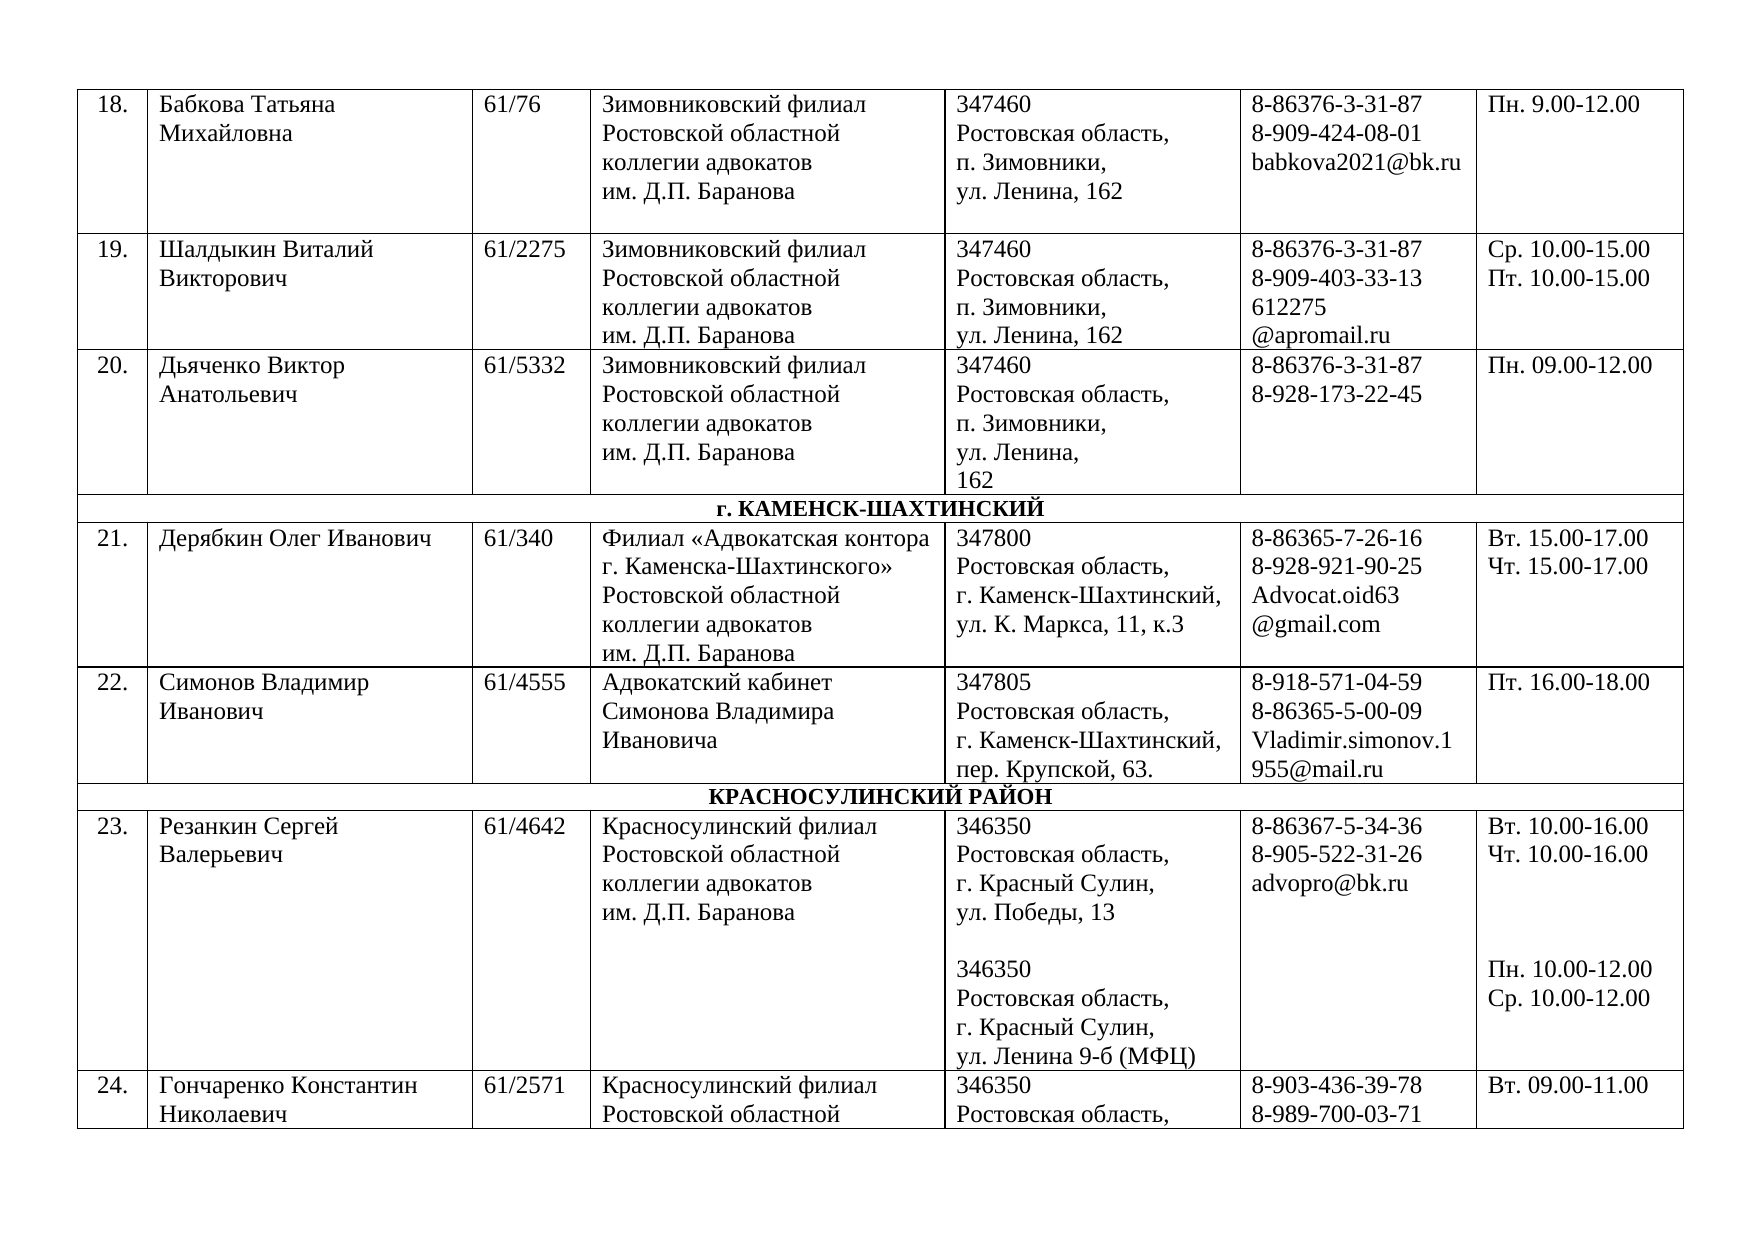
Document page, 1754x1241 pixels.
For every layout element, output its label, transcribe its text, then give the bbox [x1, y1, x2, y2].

table_cell 61/4642 [473, 811, 590, 1069]
table_cell Пн. 09.00-12.00 [1477, 350, 1683, 494]
table_cell 61/340 [473, 523, 590, 666]
table_cell Филиал «Адвокатская контора г. Каменска-Шахтинского» Ростовской областной коллегии адвокатов им. Д.П. Баранова [591, 523, 944, 666]
table_cell 61/2275 [473, 234, 590, 349]
table_cell 61/4555 [473, 668, 590, 782]
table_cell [1241, 1071, 1476, 1128]
table_cell Вт. 10.00-16.00 Чт. 10.00-16.00 Пн. 10.00-12.00 Ср. 10.00-12.00 [1477, 811, 1683, 1069]
table_cell Красносулинский филиал Ростовской областной коллегии адвокатов им. Д.П. Баранова [591, 811, 944, 1069]
table_cell Адвокатский кабинет Симонова Владимира Ивановича [591, 668, 944, 782]
table_cell Симонов Владимир Иванович [148, 668, 472, 782]
table_cell 346350 Ростовская область, г. Красный Сулин, ул. Победы, 13 346350 Ростовская область, г. Красный Сулин, ул. Ленина 9-б (МФЦ) [946, 811, 1240, 1069]
table_cell 347805 Ростовская область, г. Каменск-Шахтинский, пер. Крупской, 63. [946, 668, 1240, 782]
table_cell Зимовниковский филиал Ростовской областной коллегии адвокатов им. Д.П. Баранова [591, 350, 944, 494]
table_cell Дерябкин Олег Иванович [148, 523, 472, 666]
table_cell Зимовниковский филиал Ростовской областной коллегии адвокатов им. Д.П. Баранова [591, 90, 944, 233]
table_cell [946, 1071, 1240, 1128]
table_cell Бабкова Татьяна Михайловна [148, 90, 472, 233]
table_cell Шалдыкин Виталий Викторович [148, 234, 472, 349]
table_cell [591, 1071, 944, 1128]
table_cell 61/5332 [473, 350, 590, 494]
table_cell Пн. 9.00-12.00 [1477, 90, 1683, 233]
table_cell 8-86376-3-31-87 8-909-403-33-13 612275 @apromail.ru [1241, 234, 1476, 349]
table_cell 347460 Ростовская область, п. Зимовники, ул. Ленина, 162 [946, 90, 1240, 233]
table_cell 18. [78, 90, 147, 233]
table_cell 24. [78, 1071, 147, 1128]
table_cell 8-86376-3-31-87 8-928-173-22-45 [1241, 350, 1476, 494]
table_cell Пт. 16.00-18.00 [1477, 668, 1683, 782]
table_cell Вт. 15.00-17.00 Чт. 15.00-17.00 [1477, 523, 1683, 666]
table_cell 347460 Ростовская область, п. Зимовники, ул. Ленина, 162 [946, 234, 1240, 349]
table_cell 8-86365-7-26-16 8-928-921-90-25 Advocat.oid63 @gmail.com [1241, 523, 1476, 666]
table_cell Ср. 10.00-15.00 Пт. 10.00-15.00 [1477, 234, 1683, 349]
table_cell КРАСНОСУЛИНСКИЙ РАЙОН [78, 784, 1683, 810]
table_cell 20. [78, 350, 147, 494]
table_cell Дьяченко Виктор Анатольевич [148, 350, 472, 494]
table_cell 61/76 [473, 90, 590, 233]
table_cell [148, 1071, 472, 1128]
table_cell Вт. 09.00-11.00 [1477, 1071, 1683, 1128]
table_cell Резанкин Сергей Валерьевич [148, 811, 472, 1069]
table_cell Зимовниковский филиал Ростовской областной коллегии адвокатов им. Д.П. Баранова [591, 234, 944, 349]
table_cell 21. [78, 523, 147, 666]
table_cell 19. [78, 234, 147, 349]
table_cell 61/2571 [473, 1071, 590, 1128]
table_cell 8-918-571-04-59 8-86365-5-00-09 Vladimir.simonov.1955@mail.ru [1241, 668, 1476, 782]
table_cell 347800 Ростовская область, г. Каменск-Шахтинский, ул. К. Маркса, 11, к.3 [946, 523, 1240, 666]
table_cell 8-86376-3-31-87 8-909-424-08-01 babkova2021@bk.ru [1241, 90, 1476, 233]
table_cell 8-86367-5-34-36 8-905-522-31-26 advopro@bk.ru [1241, 811, 1476, 1069]
table_cell 22. [78, 668, 147, 782]
table_cell 23. [78, 811, 147, 1069]
table_cell г. КАМЕНСК-ШАХТИНСКИЙ [78, 495, 1683, 522]
table_cell 347460 Ростовская область, п. Зимовники, ул. Ленина, 162 [946, 350, 1240, 494]
